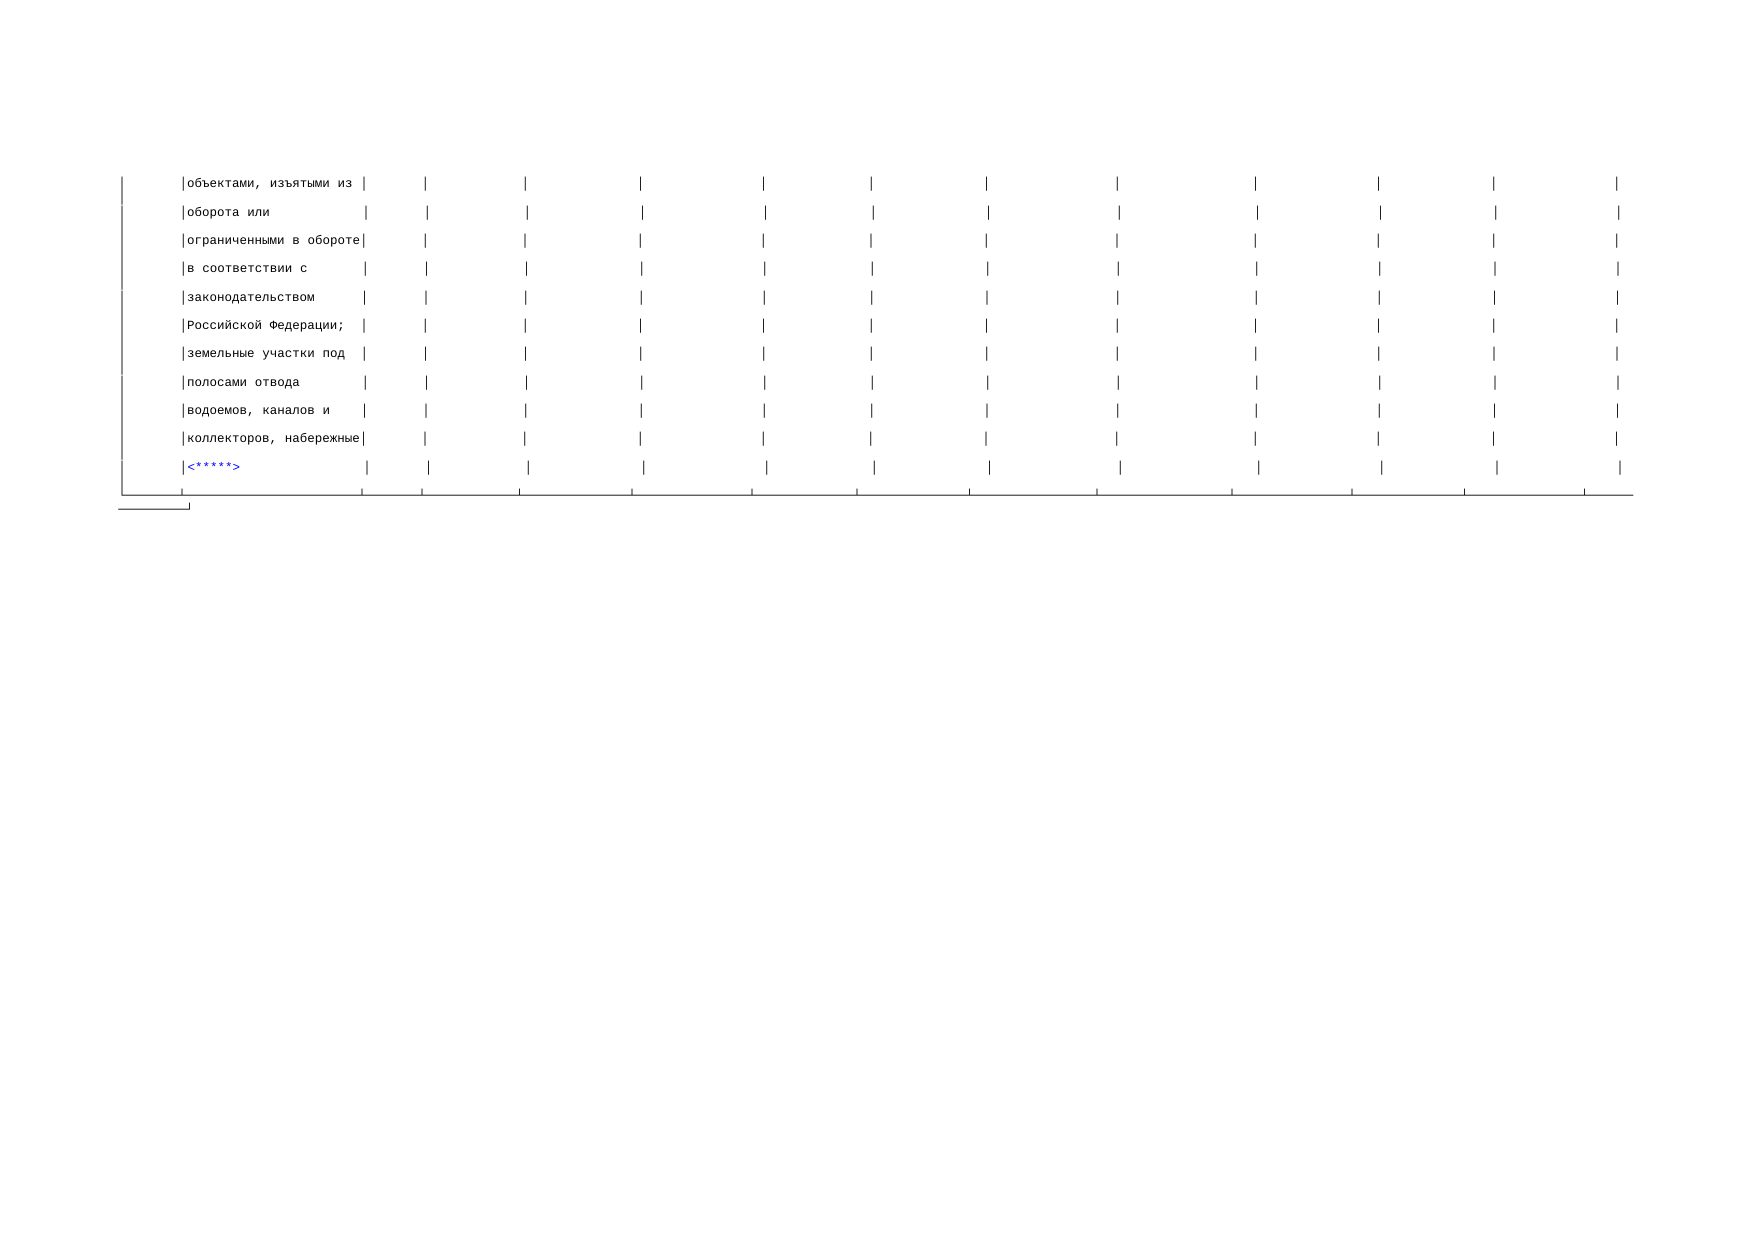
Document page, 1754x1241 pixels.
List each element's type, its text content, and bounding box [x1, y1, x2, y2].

text │ │водоемов, каналов и │ │ │ │ │ │ │ │ │ │ │ │ │ [122, 404, 1636, 432]
text │ │объектами, изъятыми из │ │ │ │ │ │ │ │ │ │ │ │ │ [118, 177, 1636, 206]
text └───────┴───────────────────────┴───────┴────────────┴──────────────┴───────────────┴─────────────┴──────────────┴────────────────┴─────────────────┴───────────────┴──────────────┴───────────────┴───────────────┘ [118, 489, 1636, 517]
text │ │Российской Федерации; │ │ │ │ │ │ │ │ │ │ │ │ │ [122, 319, 1636, 347]
text │ │законодательством │ │ │ │ │ │ │ │ │ │ │ │ │ [122, 291, 1636, 319]
text │ │земельные участки под │ │ │ │ │ │ │ │ │ │ │ │ │ [118, 347, 1636, 376]
text │ │<*****> │ │ │ │ │ │ │ │ │ │ │ │ │ [122, 461, 1636, 489]
text │ │оборота или │ │ │ │ │ │ │ │ │ │ │ │ │ [122, 206, 1636, 234]
text │ │коллекторов, набережные│ │ │ │ │ │ │ │ │ │ │ │ │ [118, 432, 1636, 461]
text │ │ограниченными в обороте│ │ │ │ │ │ │ │ │ │ │ │ │ [122, 234, 1636, 262]
text │ │полосами отвода │ │ │ │ │ │ │ │ │ │ │ │ │ [122, 376, 1636, 404]
text │ │в соответствии с │ │ │ │ │ │ │ │ │ │ │ │ │ [118, 262, 1636, 291]
